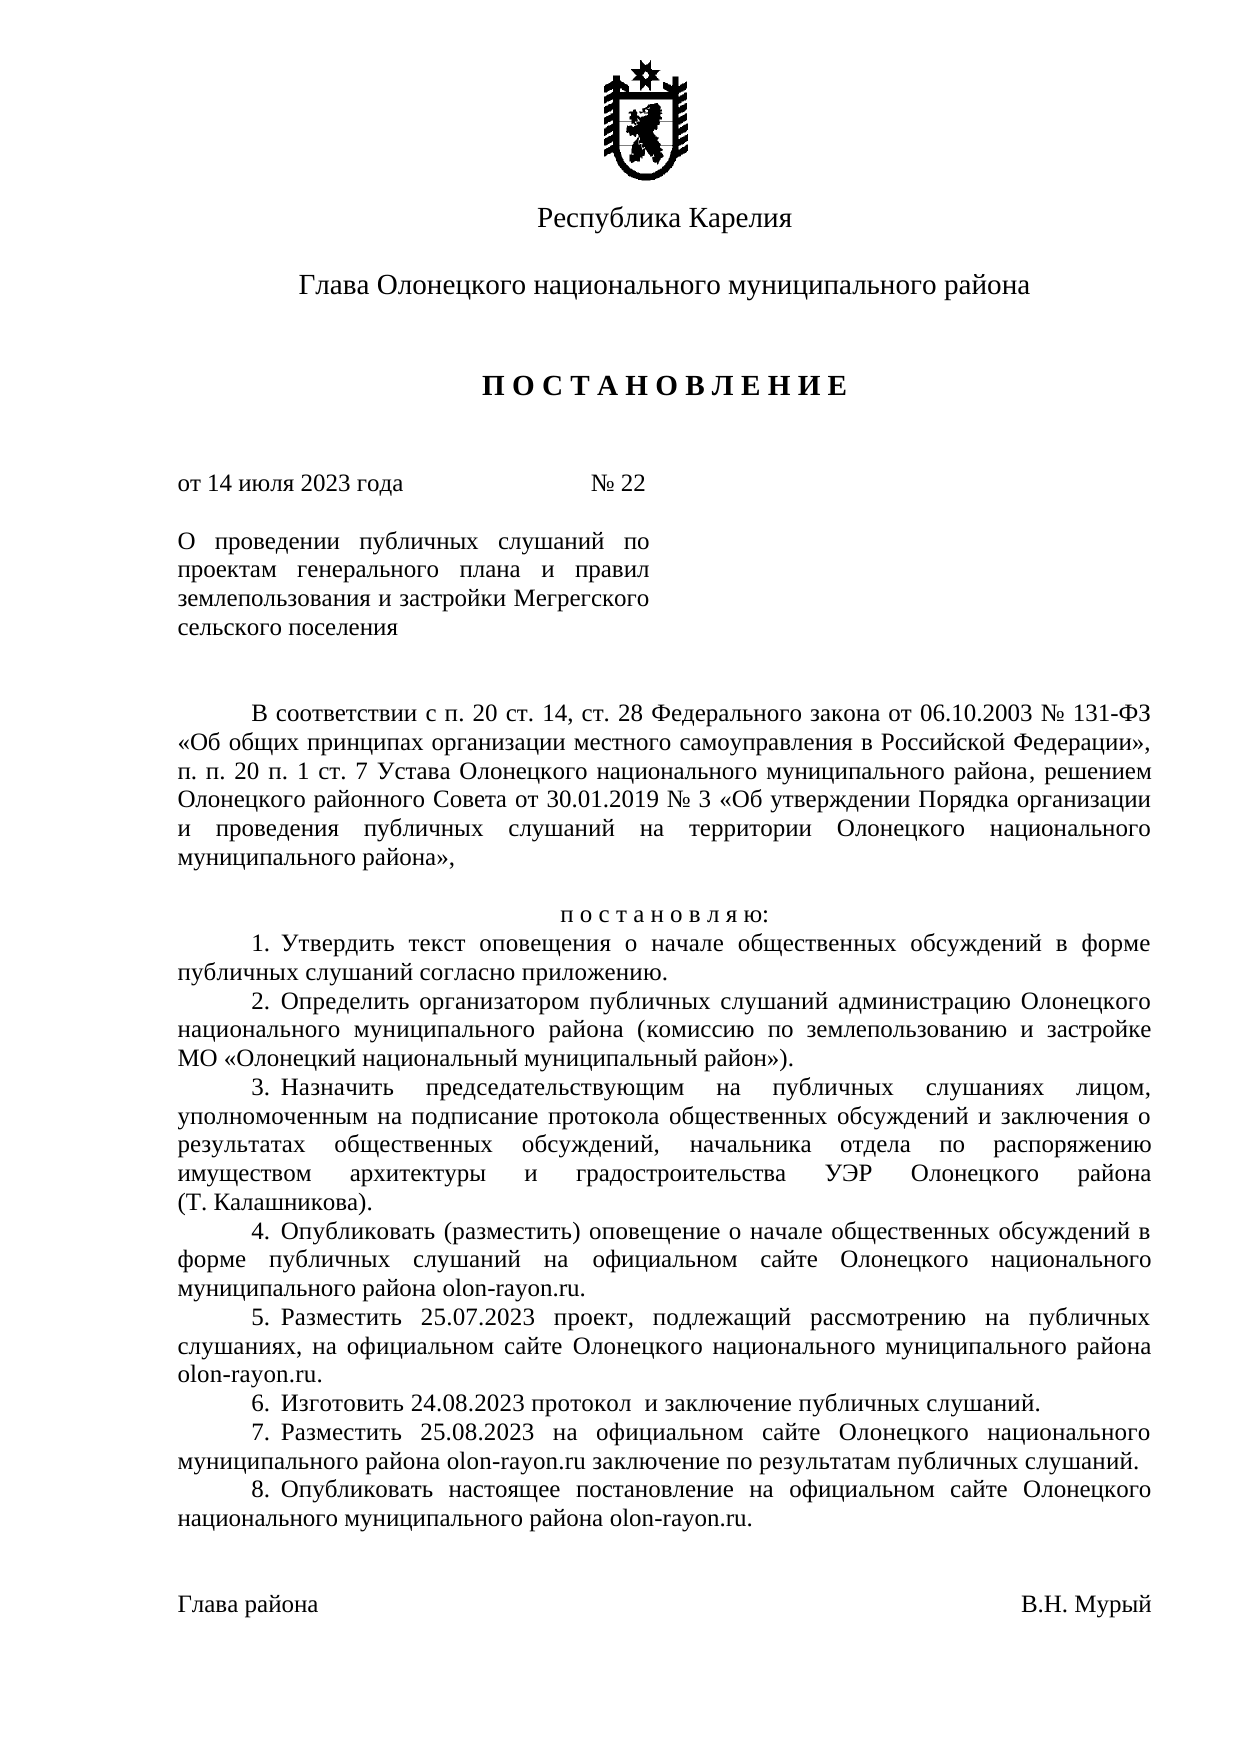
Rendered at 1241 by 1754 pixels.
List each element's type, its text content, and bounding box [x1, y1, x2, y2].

text 8. Опубликовать настоящее постановление на официальном сайте Олонецкого национального муниципального района olon-rayon.ru. [177, 1474, 1152, 1532]
text от 14 июля 2023 года № 22 [177, 468, 650, 497]
text 1. Утвердить текст оповещения о начале общественных обсуждений в форме публичных слушаний согласно приложению. [177, 928, 1152, 986]
table_header В.Н. Мурый [664, 1590, 1163, 1618]
text 2. Определить организатором публичных слушаний администрацию Олонецкого национального муниципального района (комиссию по землепользованию и застройке МО «Олонецкий национальный муниципальный район»). [177, 986, 1152, 1072]
text п о с т а н о в л я ю: [177, 899, 1152, 928]
table_header Глава района [166, 1590, 664, 1618]
text 5. Разместить 25.07.2023 проект, подлежащий рассмотрению на публичных слушаниях, на официальном сайте Олонецкого национального муниципального района olon-rayon.ru. [177, 1302, 1152, 1388]
picture [589, 50, 703, 200]
text Глава Олонецкого национального муниципального района [177, 267, 1152, 301]
text Республика Карелия [177, 118, 1152, 233]
text 7. Разместить 25.08.2023 на официальном сайте Олонецкого национального муниципального района olon-rayon.ru заключение по результатам публичных слушаний. [177, 1417, 1152, 1474]
text О проведении публичных слушаний по проектам генерального плана и правил землепользования и застройки Мегрегского сельского поселения [177, 526, 650, 641]
text П О С Т А Н О В Л Е Н И Е [177, 368, 1152, 401]
text 3. Назначить председательствующим на публичных слушаниях лицом, уполномоченным на подписание протокола общественных обсуждений и заключения о результатах общественных обсуждений, начальника отдела по распоряжению имуществом архитектуры и градостроительства УЭР Олонецкого района (Т. Калашникова). [177, 1072, 1152, 1216]
text 4. Опубликовать (разместить) оповещение о начале общественных обсуждений в форме публичных слушаний на официальном сайте Олонецкого национального муниципального района olon-rayon.ru. [177, 1216, 1152, 1302]
text 6. Изготовить 24.08.2023 протокол и заключение публичных слушаний. [177, 1388, 1152, 1417]
text В соответствии с п. 20 ст. 14, ст. 28 Федерального закона от 06.10.2003 № 131-ФЗ «Об общих принципах организации местного самоуправления в Российской Федерации», п. п. 20 п. 1 ст. 7 Устава Олонецкого национального муниципального района, решением Олонецкого районного Совета от 30.01.2019 № 3 «Об утверждении Порядка организации и проведения публичных слушаний на территории Олонецкого национального муниципального района», [177, 698, 1152, 871]
